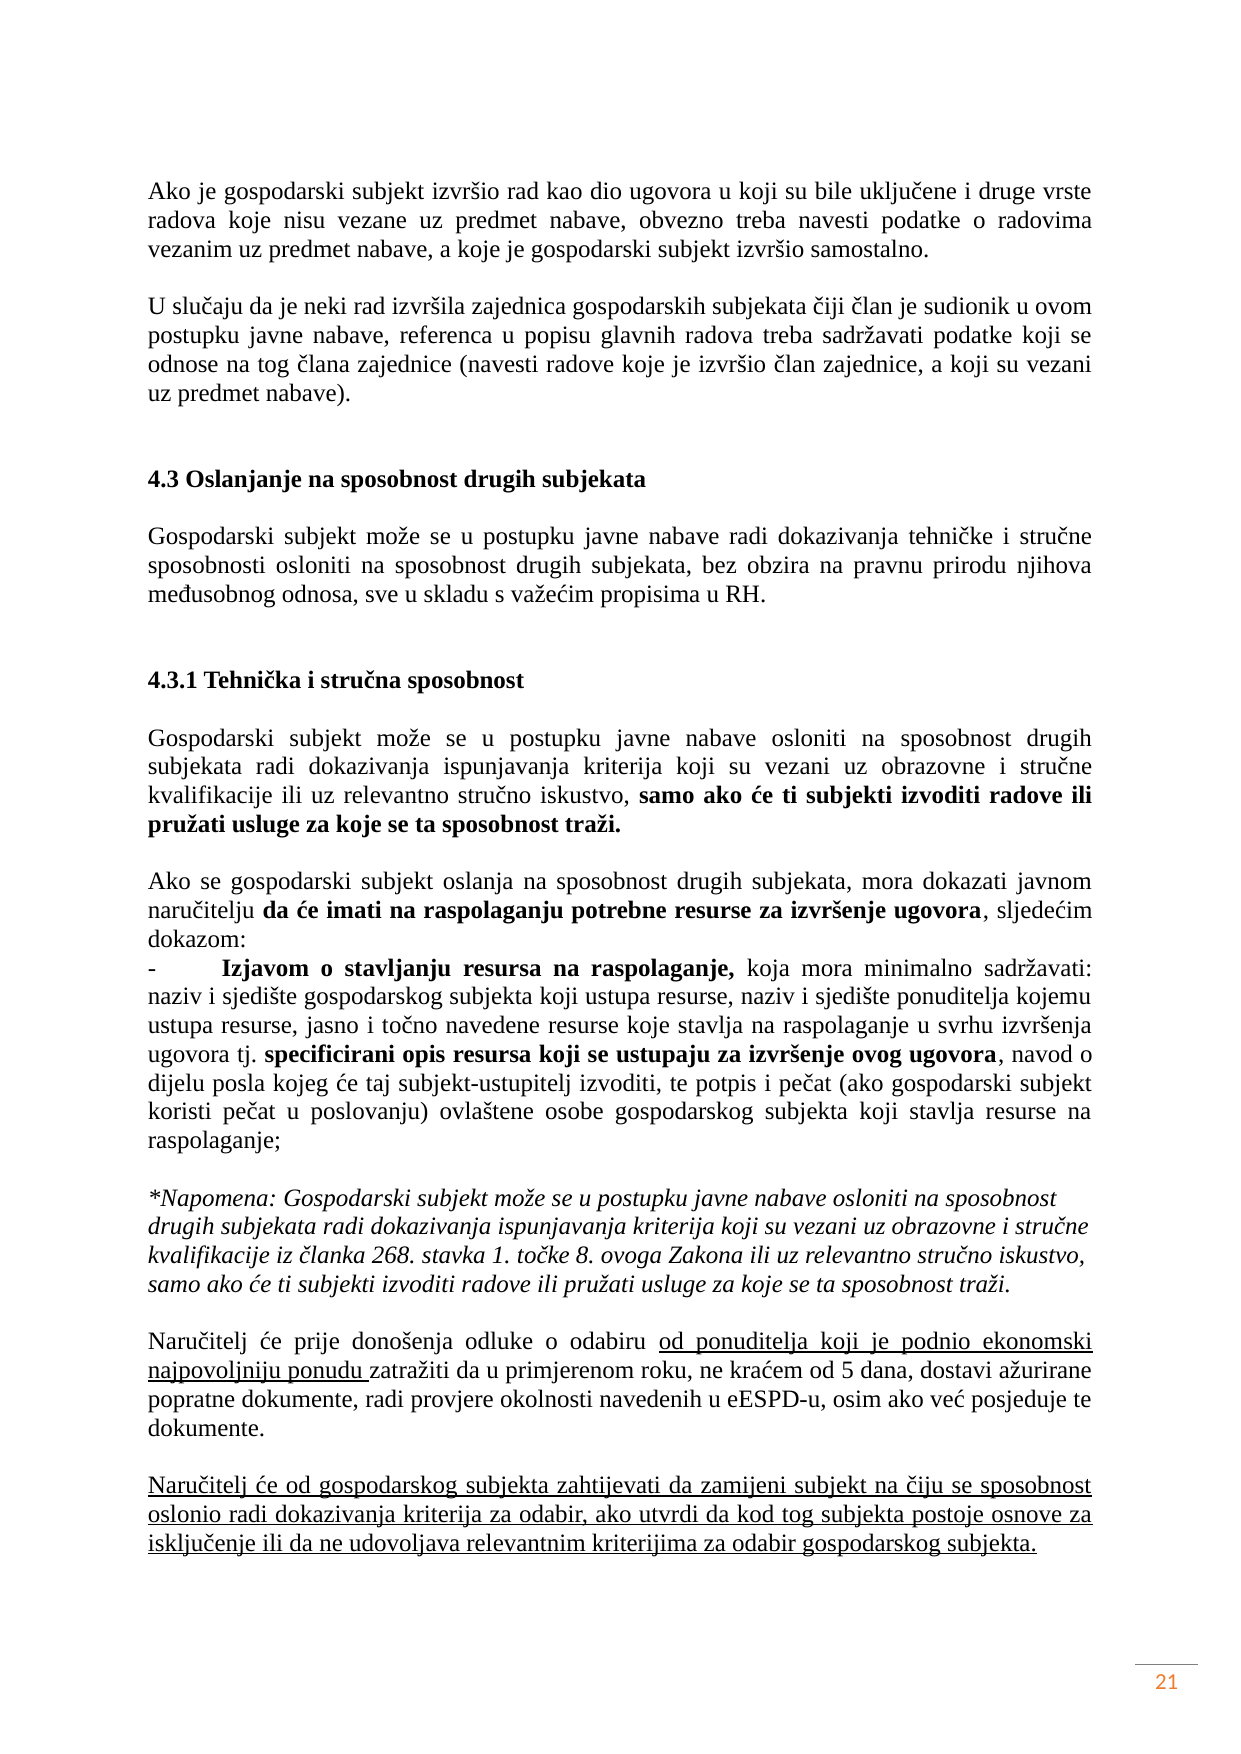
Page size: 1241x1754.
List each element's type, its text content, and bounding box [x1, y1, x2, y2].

text Gospodarski subjekt može se u postupku javne nabave radi dokazivanja tehničke i stručne sposobnosti osloniti na sposobnost drugih subjekata, bez obzira na pravnu prirodu njihova međusobnog odnosa, sve u skladu s važećim propisima u RH. [148, 521, 1093, 608]
text drugih subjekata radi dokazivanja ispunjavanja kriterija koji su vezani uz obrazovne i stručne [148, 1211, 1093, 1240]
text Naručitelj će prije donošenja odluke o odabiru od ponuditelja koji je podnio ekonomski najpovoljniju ponudu zatražiti da u primjerenom roku, ne kraćem od 5 dana, dostavi ažurirane popratne dokumente, radi provjere okolnosti navedenih u eESPD-u, osim ako već posjeduje te dokumente. [148, 1326, 1093, 1441]
text samo ako će ti subjekti izvoditi radove ili pružati usluge za koje se ta sposobnost traži. [148, 1269, 1093, 1298]
text kvalifikacije iz članka 268. stavka 1. točke 8. ovoga Zakona ili uz relevantno stručno iskustvo, [148, 1240, 1093, 1269]
text Ako je gospodarski subjekt izvršio rad kao dio ugovora u koji su bile uključene i druge vrste radova koje nisu vezane uz predmet nabave, obvezno treba navesti podatke o radovima vezanim uz predmet nabave, a koje je gospodarski subjekt izvršio samostalno. [148, 176, 1093, 263]
text Gospodarski subjekt može se u postupku javne nabave osloniti na sposobnost drugih subjekata radi dokazivanja ispunjavanja kriterija koji su vezani uz obrazovne i stručne kvalifikacije ili uz relevantno stručno iskustvo, samo ako će ti subjekti izvoditi radove ili pružati usluge za koje se ta sposobnost traži. [148, 723, 1093, 838]
text 4.3.1 Tehnička i stručna sposobnost [148, 665, 1093, 694]
text Naručitelj će od gospodarskog subjekta zahtijevati da zamijeni subjekt na čiju se sposobnost oslonio radi dokazivanja kriterija za odabir, ako utvrdi da kod tog subjekta postoje osnove za isključenje ili da ne udovoljava relevantnim kriterijima za odabir gospodarskog subjekta. [148, 1470, 1093, 1524]
text - Izjavom o stavljanju resursa na raspolaganje, koja mora minimalno sadržavati: naziv i sjedište gospodarskog subjekta koji ustupa resurse, naziv i sjedište ponuditelja kojemu ustupa resurse, jasno i točno navedene resurse koje stavlja na raspolaganje u svrhu izvršenja ugovora tj. specificirani opis resursa koji se ustupaju za izvršenje ovog ugovora, navod o dijelu posla kojeg će taj subjekt-ustupitelj izvoditi, te potpis i pečat (ako gospodarski subjekt koristi pečat u poslovanju) ovlaštene osobe gospodarskog subjekta koji stavlja resurse na raspolaganje; [148, 953, 1093, 1154]
text Ako se gospodarski subjekt oslanja na sposobnost drugih subjekata, mora dokazati javnom naručitelju da će imati na raspolaganju potrebne resurse za izvršenje ugovora, sljedećim dokazom: [148, 866, 1093, 953]
text *Napomena: Gospodarski subjekt može se u postupku javne nabave osloniti na sposobnost [148, 1183, 1093, 1211]
text U slučaju da je neki rad izvršila zajednica gospodarskih subjekata čiji član je sudionik u ovom postupku javne nabave, referenca u popisu glavnih radova treba sadržavati podatke koji se odnose na tog člana zajednice (navesti radove koje je izvršio član zajednice, a koji su vezani uz predmet nabave). [148, 291, 1093, 406]
text Naručitelj će od gospodarskog subjekta zahtijevati da zamijeni subjekt na čiju se sposobnost oslonio radi dokazivanja kriterija za odabir, ako utvrdi da kod tog subjekta postoje osnove za isključenje ili da ne udovoljava relevantnim kriterijima za odabir gospodarskog subjekta. [148, 1525, 1093, 1556]
text 4.3 Oslanjanje na sposobnost drugih subjekata [148, 464, 1093, 493]
